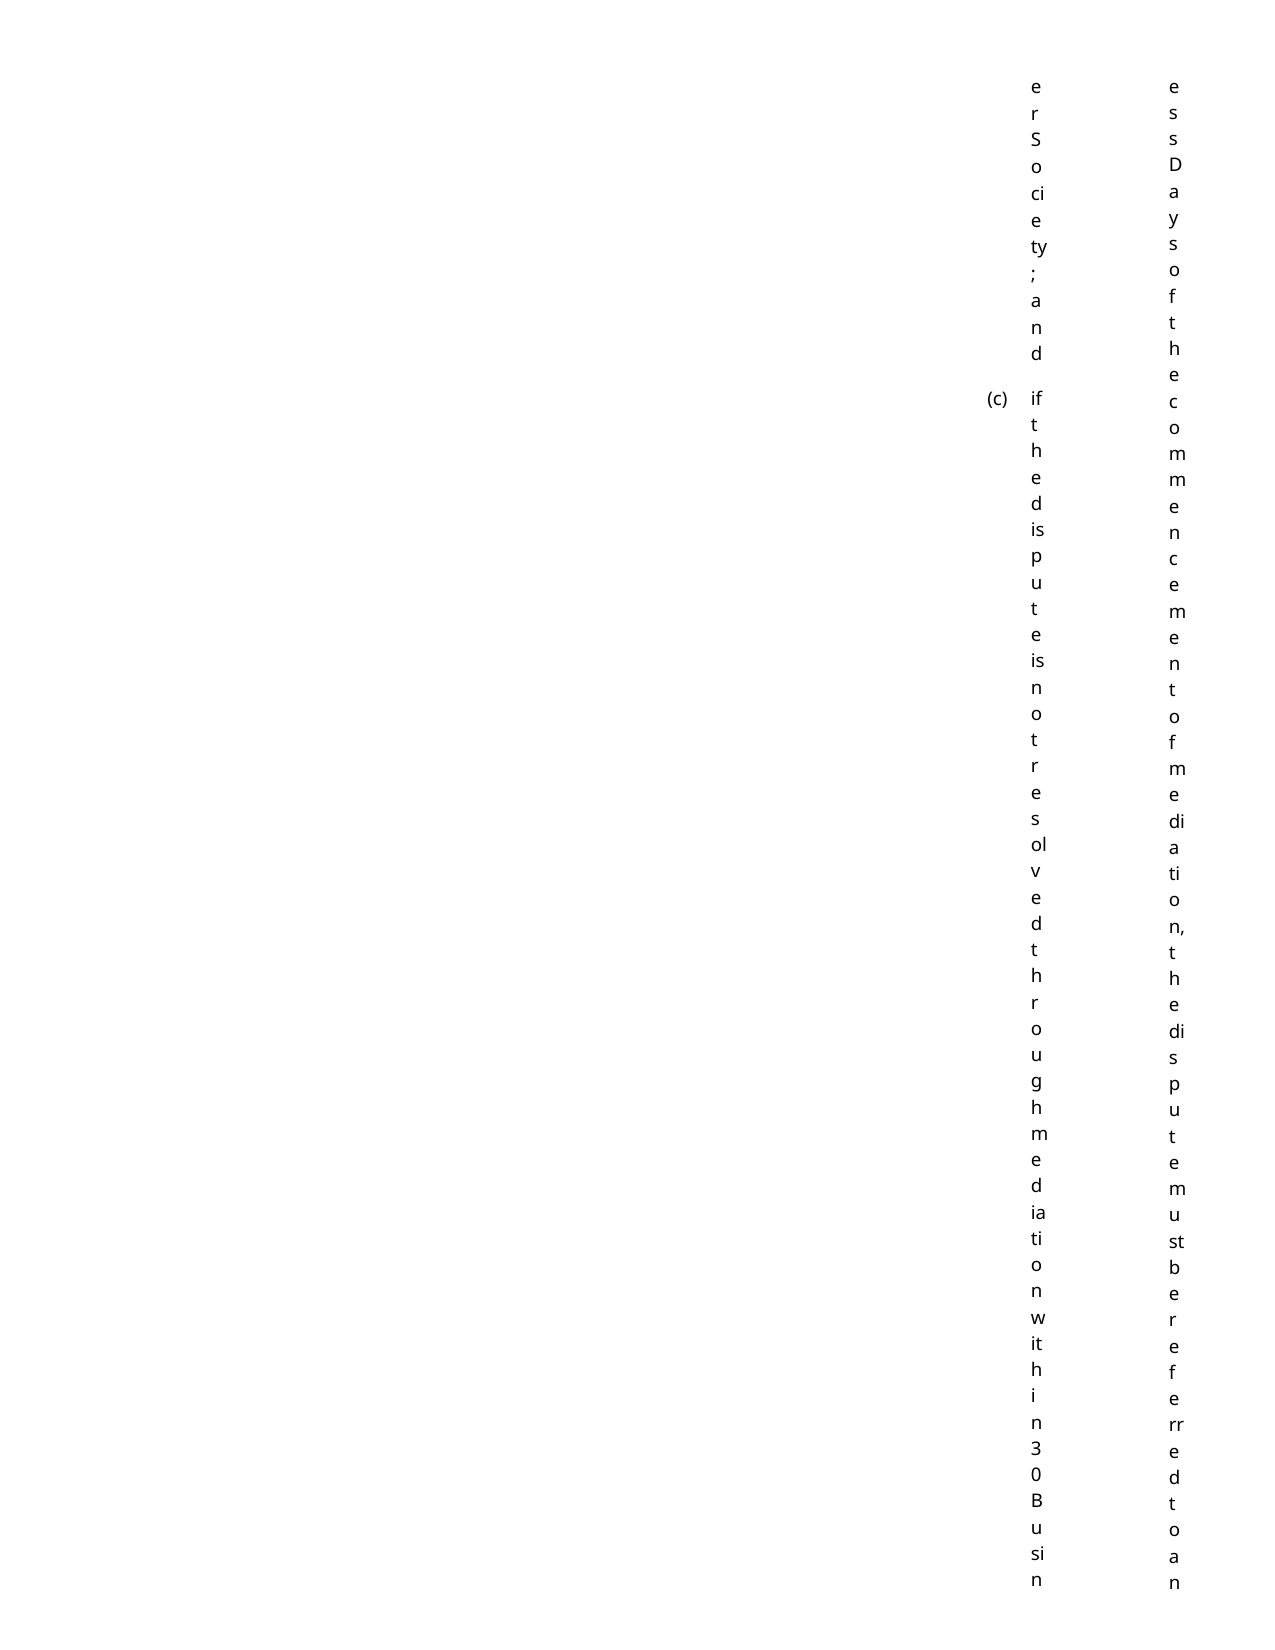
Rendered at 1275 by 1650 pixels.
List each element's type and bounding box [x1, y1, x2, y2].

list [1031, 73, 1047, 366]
list [1168, 73, 1185, 1595]
list [1031, 385, 1047, 1592]
